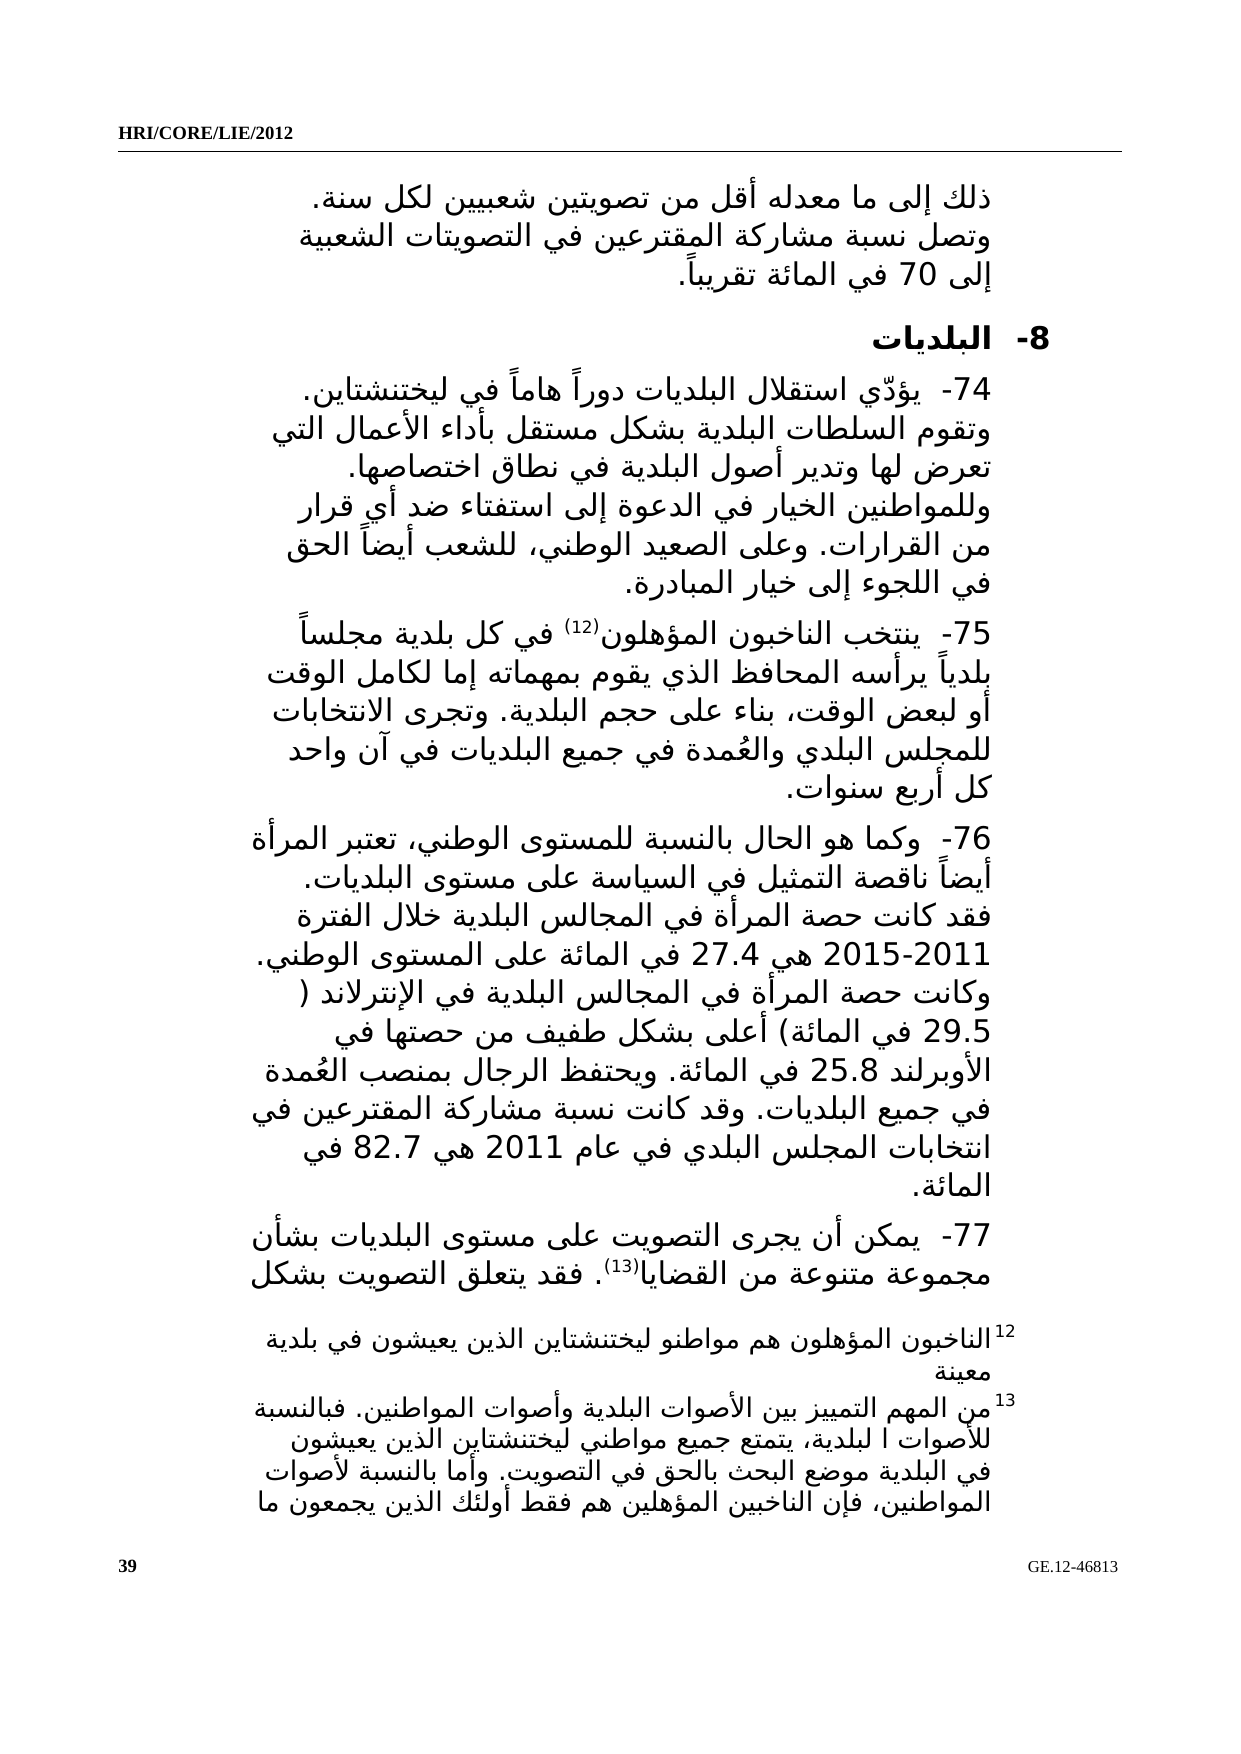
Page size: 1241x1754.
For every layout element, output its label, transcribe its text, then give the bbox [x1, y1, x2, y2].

text 75- ينتخب الناخبون المؤهلون() في كل بلدية مجلساً بلدياً يرأسه المحافظ الذي يقوم بمهماته إما لكامل الوقت أو لبعض الوقت، بناء على حجم البلدية. وتجرى الانتخابات للمجلس البلدي والعُمدة في جميع البلديات في آن واحد كل أربع سنوات. [248, 614, 992, 806]
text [248, 1217, 992, 1292]
text 76- وكما هو الحال بالنسبة للمستوى الوطني، تعتبر المرأة أيضاً ناقصة التمثيل في السياسة على مستوى البلديات. فقد كانت حصة المرأة في المجالس البلدية خلال الفترة 2011-2015 هي 27.4 في المائة على المستوى الوطني. وكانت حصة المرأة في المجالس البلدية في الإنترلاند (29.5 في المائة) أعلى بشكل طفيف من حصتها في الأوبرلند 25.8 في المائة. ويحتفظ الرجال بمنصب العُمدة في جميع البلديات. وقد كانت نسبة مشاركة المقترعين في انتخابات المجلس البلدي في عام 2011 هي 82.7 في المائة. [248, 819, 992, 1204]
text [248, 177, 992, 293]
text 8- البلديات [248, 318, 1122, 357]
text 74- يؤدّي استقلال البلديات دوراً هاماً في ليختنشتاين. وتقوم السلطات البلدية بشكل مستقل بأداء الأعمال التي تعرض لها وتدير أصول البلدية في نطاق اختصاصها. وللمواطنين الخيار في الدعوة إلى استفتاء ضد أي قرار من القرارات. وعلى الصعيد الوطني، للشعب أيضاً الحق في اللجوء إلى خيار المبادرة. [248, 370, 992, 601]
